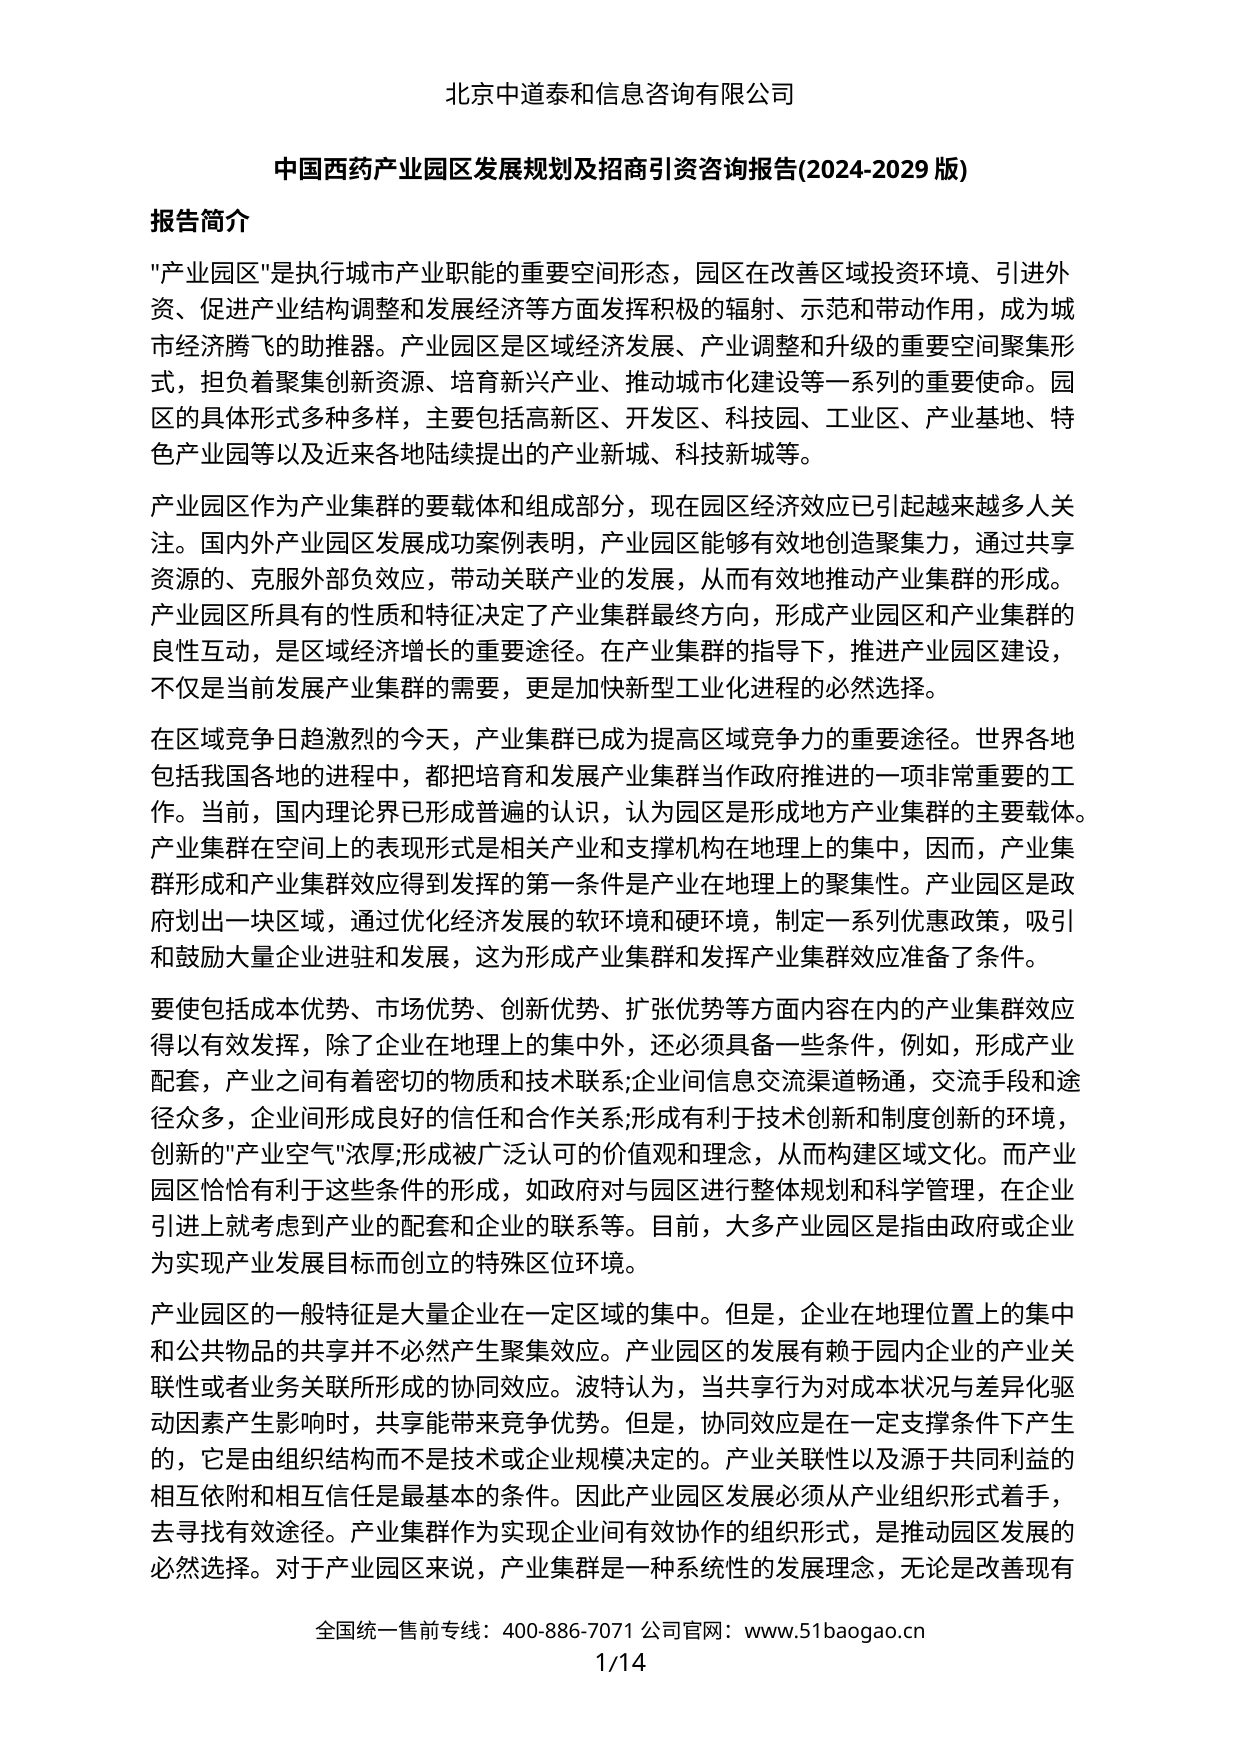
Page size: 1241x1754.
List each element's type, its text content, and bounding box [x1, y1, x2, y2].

text 中国西药产业园区发展规划及招商引资咨询报告(2024-2029版) [150, 150, 1090, 186]
text 产业园区作为产业集群的要载体和组成部分，现在园区经济效应已引起越来越多人关注。国内外产业园区发展成功案例表明，产业园区能够有效地创造聚集力，通过共享资源的、克服外部负效应，带动关联产业的发展，从而有效地推动产业集群的形成。产业园区所具有的性质和特征决定了产业集群最终方向，形成产业园区和产业集群的良性互动，是区域经济增长的重要途径。在产业集群的指导下，推进产业园区建设，不仅是当前发展产业集群的需要，更是加快新型工业化进程的必然选择。 [150, 487, 1090, 704]
text 在区域竞争日趋激烈的今天，产业集群已成为提高区域竞争力的重要途径。世界各地包括我国各地的进程中，都把培育和发展产业集群当作政府推进的一项非常重要的工作。当前，国内理论界已形成普遍的认识，认为园区是形成地方产业集群的主要载体。产业集群在空间上的表现形式是相关产业和支撑机构在地理上的集中，因而，产业集群形成和产业集群效应得到发挥的第一条件是产业在地理上的聚集性。产业园区是政府划出一块区域，通过优化经济发展的软环境和硬环境，制定一系列优惠政策，吸引和鼓励大量企业进驻和发展，这为形成产业集群和发挥产业集群效应准备了条件。 [150, 720, 1090, 974]
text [150, 1295, 1090, 1585]
text 报告简介 [150, 202, 1090, 238]
text "产业园区"是执行城市产业职能的重要空间形态，园区在改善区域投资环境、引进外资、促进产业结构调整和发展经济等方面发挥积极的辐射、示范和带动作用，成为城市经济腾飞的助推器。产业园区是区域经济发展、产业调整和升级的重要空间聚集形式，担负着聚集创新资源、培育新兴产业、推动城市化建设等一系列的重要使命。园区的具体形式多种多样，主要包括高新区、开发区、科技园、工业区、产业基地、特色产业园等以及近来各地陆续提出的产业新城、科技新城等。 [150, 254, 1090, 471]
text 要使包括成本优势、市场优势、创新优势、扩张优势等方面内容在内的产业集群效应得以有效发挥，除了企业在地理上的集中外，还必须具备一些条件，例如，形成产业配套，产业之间有着密切的物质和技术联系;企业间信息交流渠道畅通，交流手段和途径众多，企业间形成良好的信任和合作关系;形成有利于技术创新和制度创新的环境，创新的"产业空气"浓厚;形成被广泛认可的价值观和理念，从而构建区域文化。而产业园区恰恰有利于这些条件的形成，如政府对与园区进行整体规划和科学管理，在企业引进上就考虑到产业的配套和企业的联系等。目前，大多产业园区是指由政府或企业为实现产业发展目标而创立的特殊区位环境。 [150, 989, 1090, 1279]
